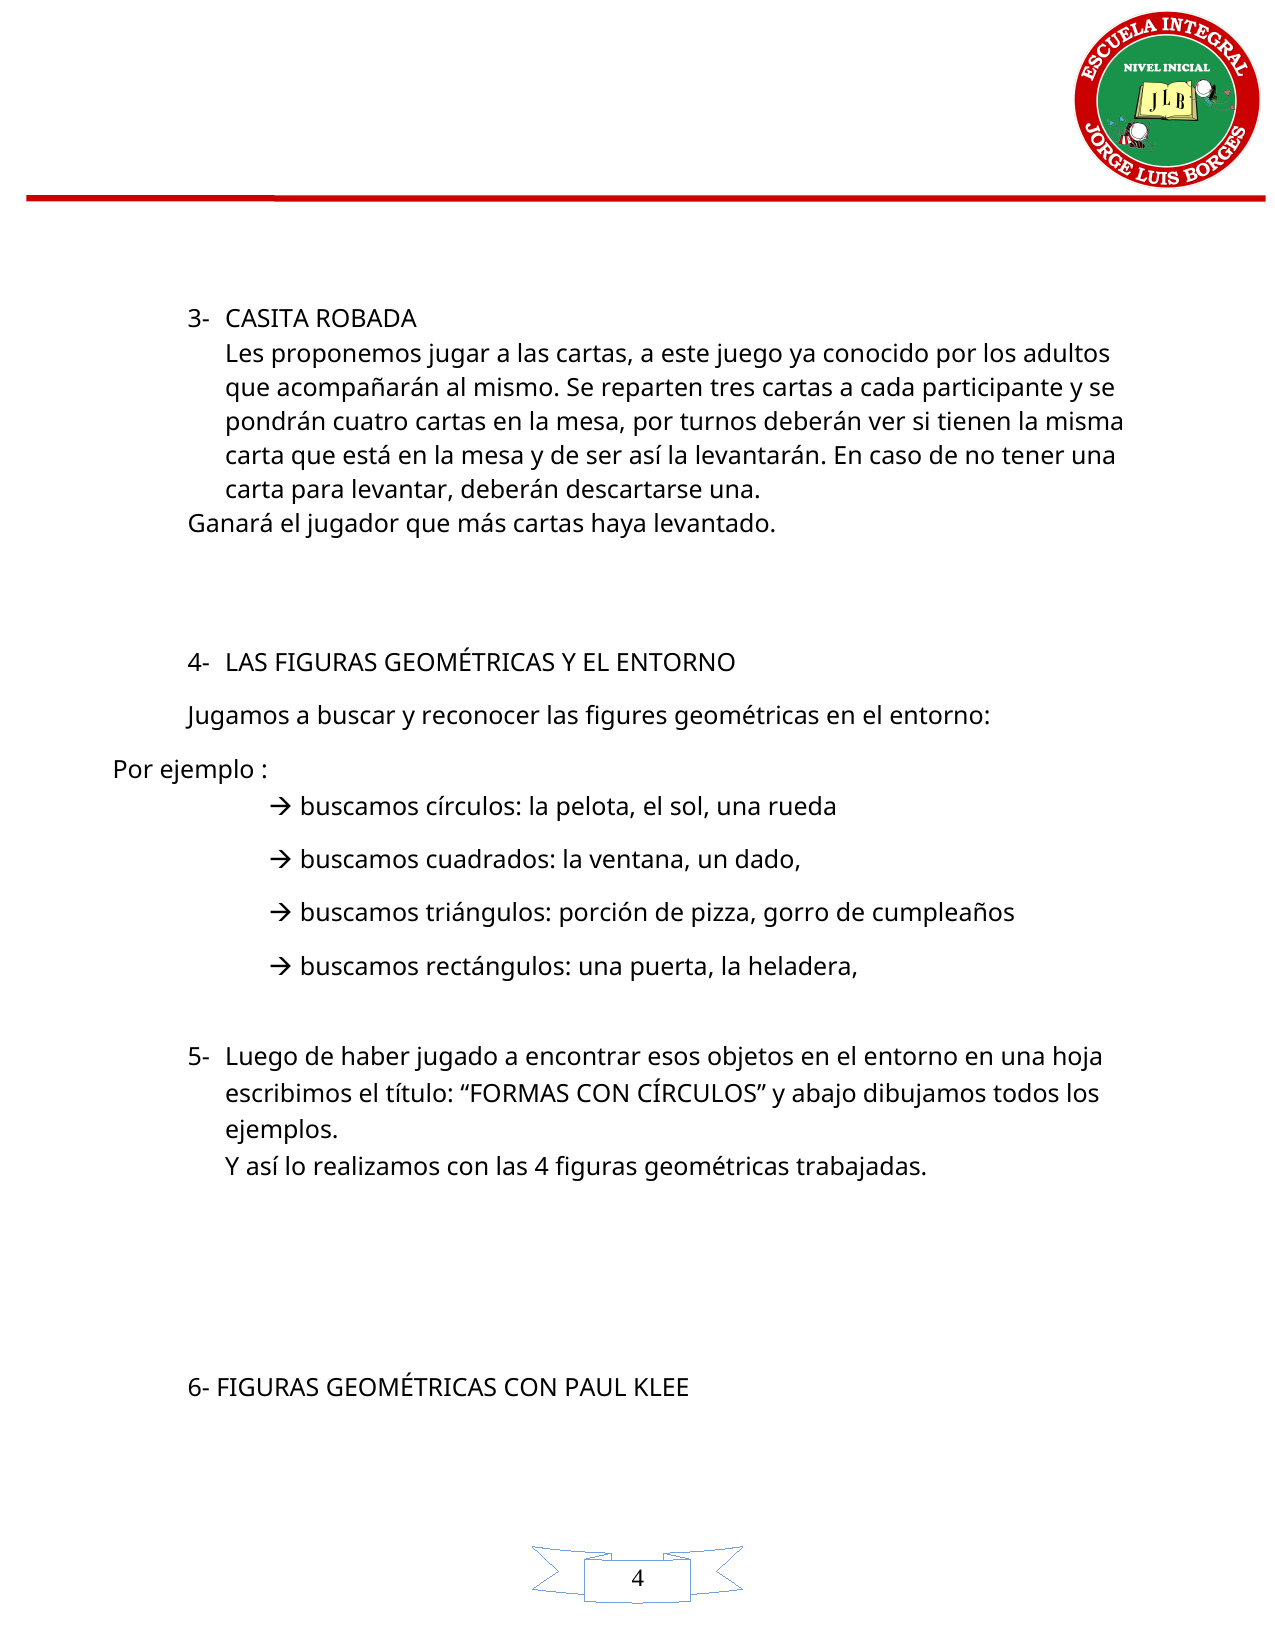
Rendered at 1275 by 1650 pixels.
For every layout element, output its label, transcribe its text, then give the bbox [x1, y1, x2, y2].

text Por ejemplo : buscamos círculos: la pelota, el sol, una rueda [112, 751, 1162, 822]
text buscamos rectángulos: una puerta, la heladera, [112, 948, 1162, 982]
list Y así lo realizamos con las 4 figuras geométricas trabajadas. [225, 1149, 1162, 1183]
text buscamos cuadrados: la ventana, un dado, [112, 842, 1162, 876]
list FIGURAS GEOMÉTRICAS CON PAUL KLEE [187, 1369, 1162, 1404]
text Jugamos a buscar y reconocer las figures geométricas en el entorno: [187, 698, 1162, 732]
list Luego de haber jugado a encontrar esos objetos en el entorno en una hoja escribimos el título: “FORMAS CON CÍRCULOS” y abajo dibujamos todos los ejemplos. [187, 1039, 1162, 1146]
picture [1073, 11, 1261, 189]
list Ganará el jugador que más cartas haya levantado. [187, 506, 1162, 539]
text buscamos triángulos: porción de pizza, gorro de cumpleaños [112, 895, 1162, 929]
list LAS FIGURAS GEOMÉTRICAS Y EL ENTORNO [187, 644, 1162, 678]
list CASITA ROBADA Les proponemos jugar a las cartas, a este juego ya conocido por los adultos que acompañarán al mismo. Se reparten tres cartas a cada participante y se pondrán cuatro cartas en la mesa, por turnos deberán ver si tienen la misma carta que está en la mesa y de ser así la levantarán. En caso de no tener una carta para levantar, deberán descartarse una. [187, 301, 1162, 506]
